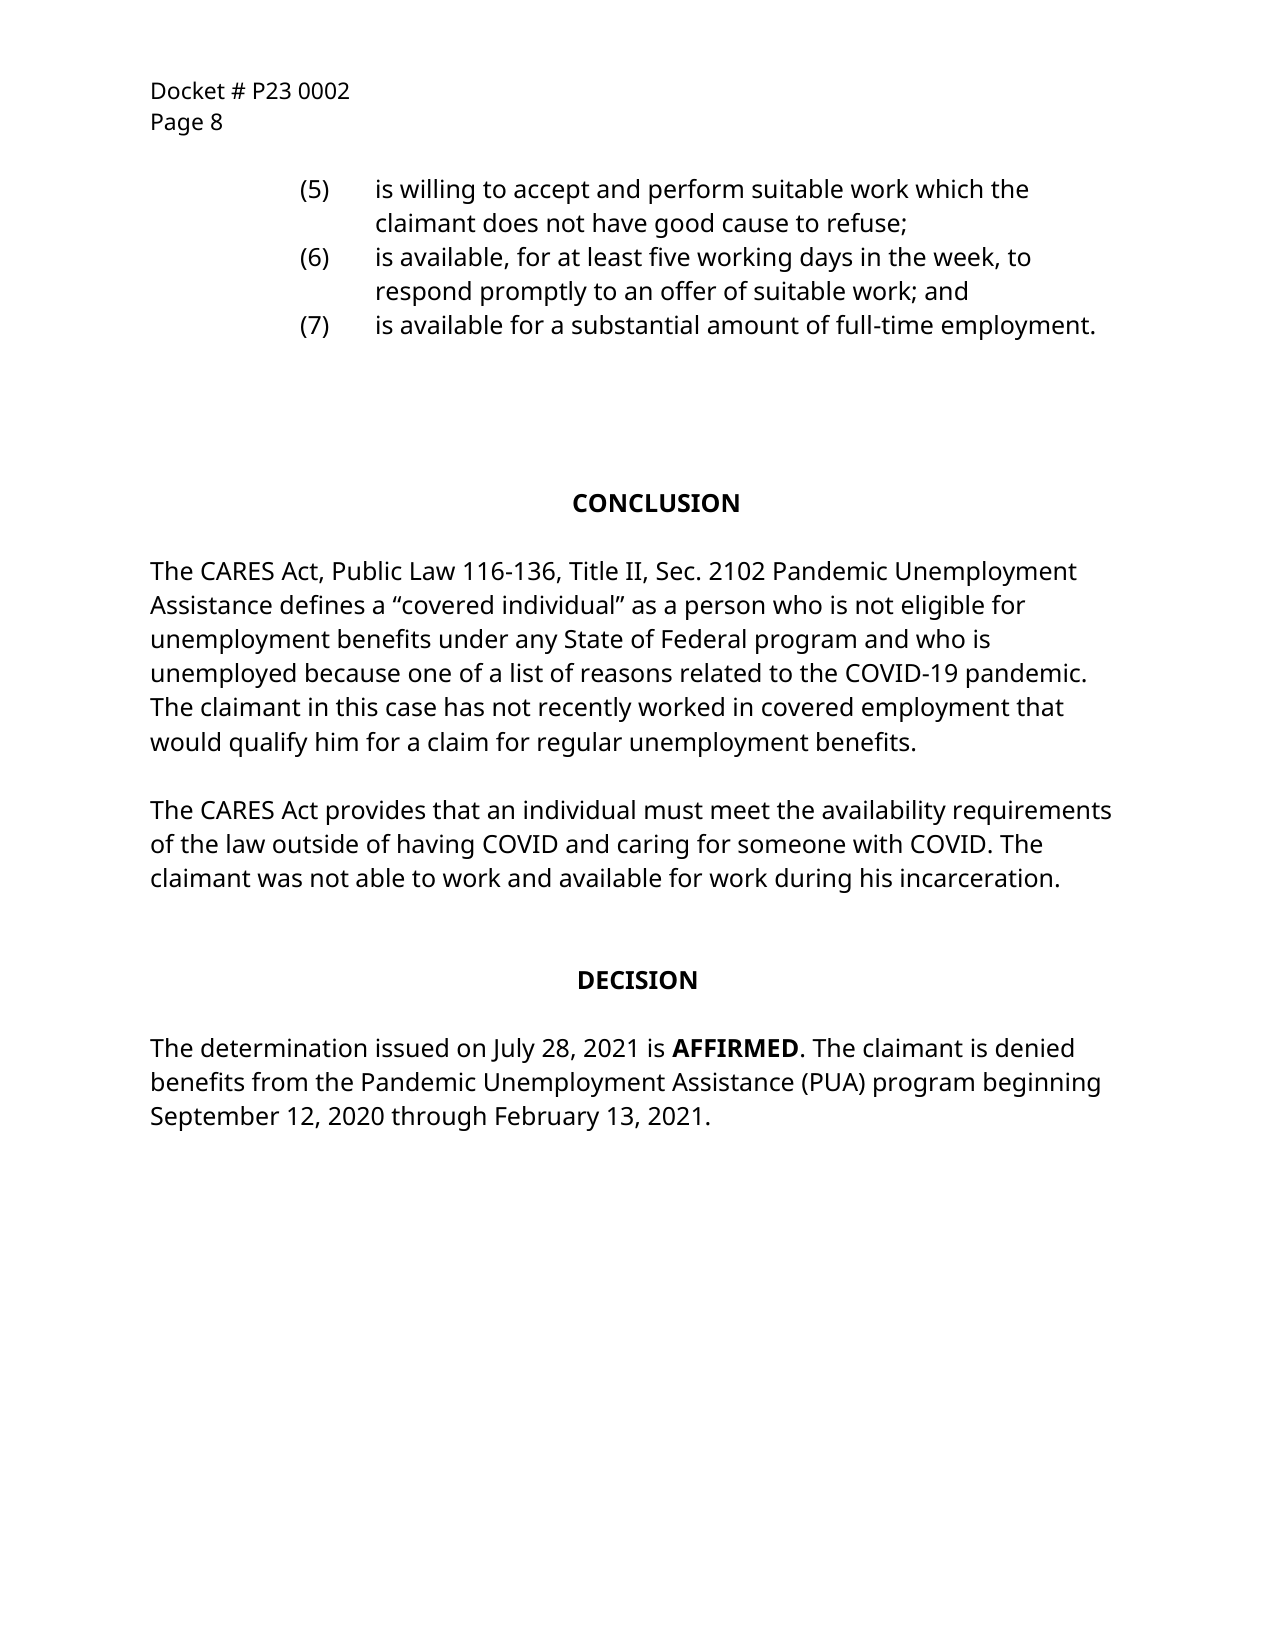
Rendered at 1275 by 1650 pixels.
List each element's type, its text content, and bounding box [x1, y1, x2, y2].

text The CARES Act, Public Law 116-136, Title II, Sec. 2102 Pandemic Unemployment Assistance defines a “covered individual” as a person who is not eligible for unemployment benefits under any State of Federal program and who is unemployed because one of a list of reasons related to the COVID-19 pandemic. The claimant in this case has not recently worked in covered employment that would qualify him for a claim for regular unemployment benefits. [150, 554, 1125, 758]
text (6) is available, for at least five working days in the week, to respond promptly to an offer of suitable work; and [150, 240, 1125, 308]
text The determination issued on July 28, 2021 is AFFIRMED. The claimant is denied benefits from the Pandemic Unemployment Assistance (PUA) program beginning September 12, 2020 through February 13, 2021. [150, 1031, 1162, 1133]
text The CARES Act provides that an individual must meet the availability requirements of the law outside of having COVID and caring for someone with COVID. The claimant was not able to work and available for work during his incarceration. [150, 792, 1125, 894]
text DECISION [150, 963, 1125, 997]
text CONCLUSION [150, 486, 1162, 520]
text (7) is available for a substantial amount of full-time employment. [150, 308, 1125, 342]
text (5) is willing to accept and perform suitable work which the claimant does not have good cause to refuse; [150, 172, 1125, 240]
